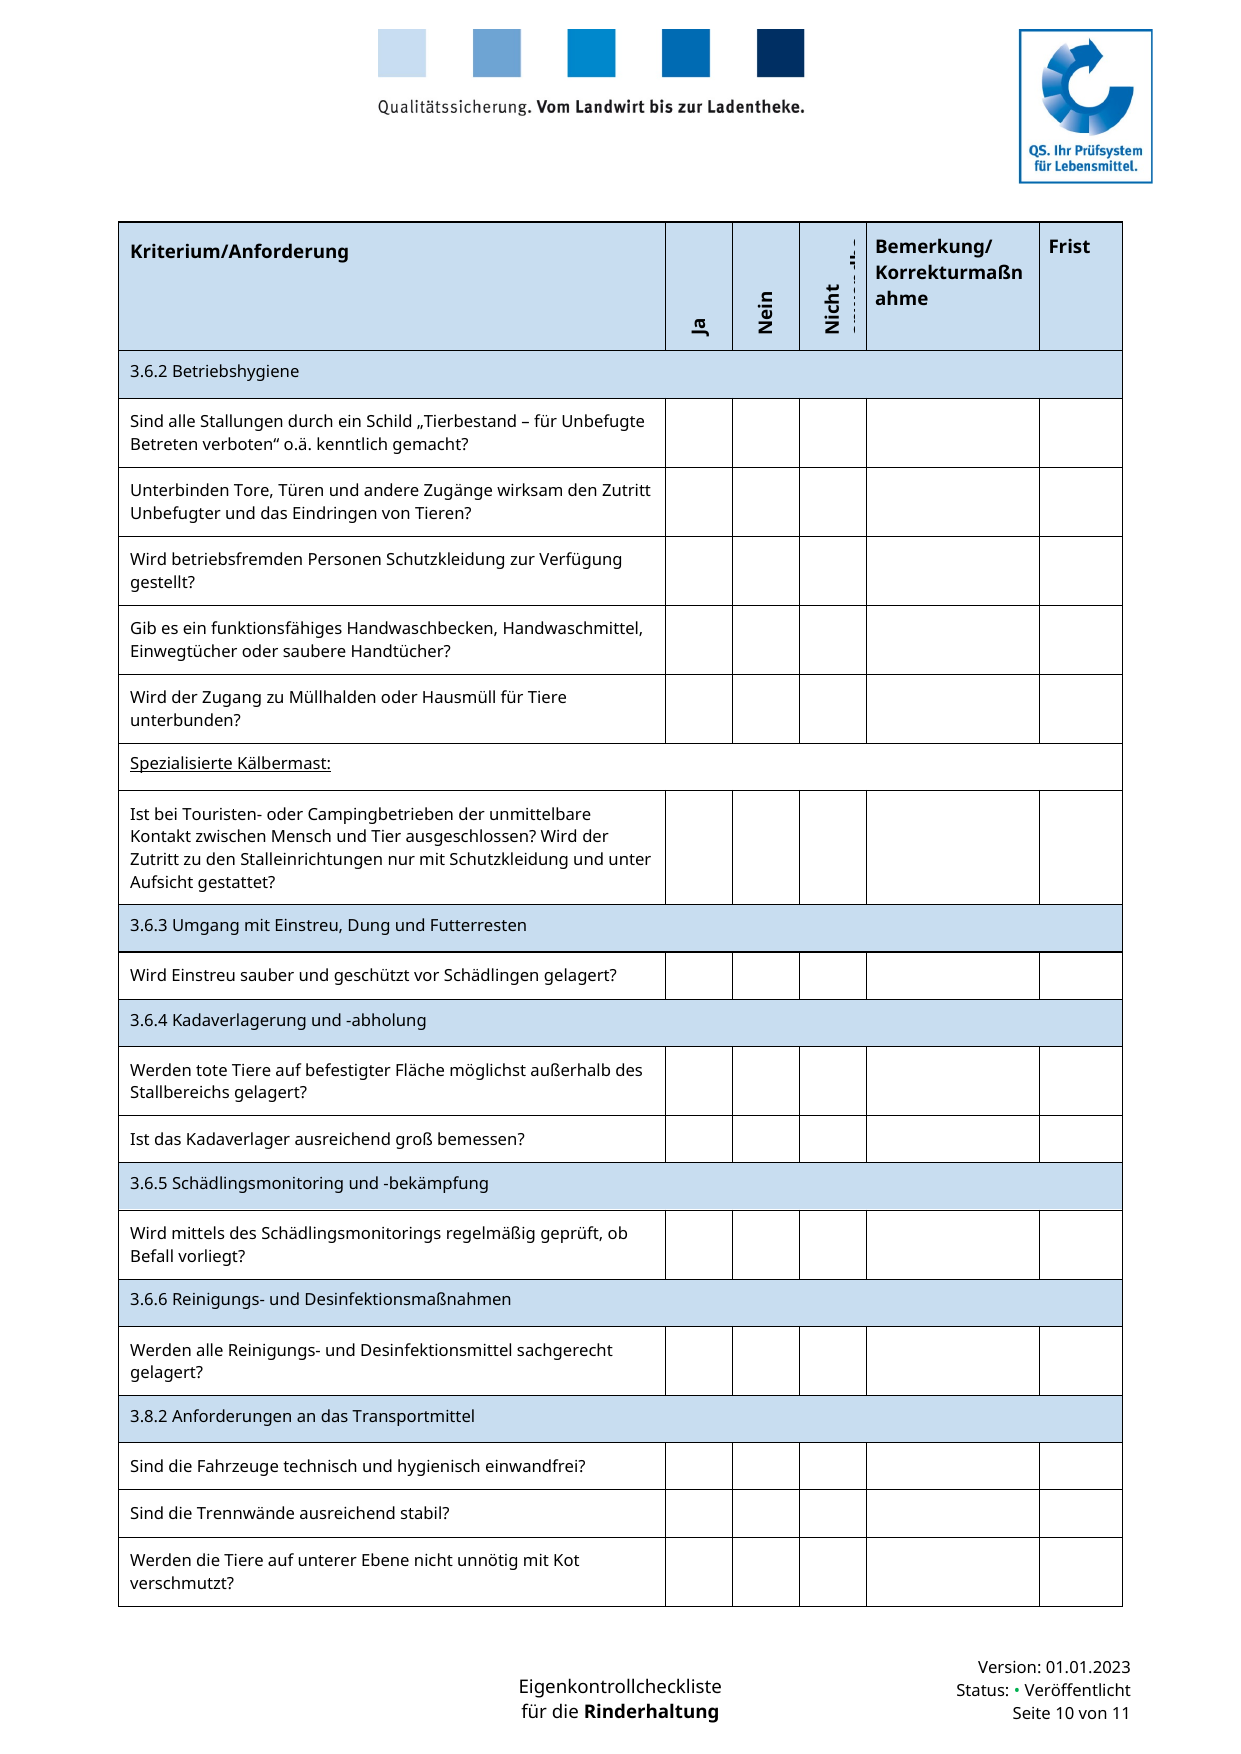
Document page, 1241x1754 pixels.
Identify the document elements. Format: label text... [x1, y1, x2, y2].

table_cell 3.6.4 Kadaverlagerung und -abholung [119, 1000, 1122, 1046]
table_cell [733, 468, 799, 536]
table_cell 3.8.2 Anforderungen an das Transportmittel [119, 1396, 1122, 1442]
table_cell [666, 606, 732, 673]
table_cell [733, 1490, 799, 1537]
table_cell [1040, 399, 1122, 467]
table_cell [733, 675, 799, 742]
table_cell [666, 537, 732, 604]
table_cell [666, 1116, 732, 1162]
table_cell [867, 953, 1039, 999]
table_cell [666, 1327, 732, 1395]
table_cell [867, 537, 1039, 604]
table_cell Sind alle Stallungen durch ein Schild „Tierbestand – für Unbefugte Betreten verboten“ o.ä. kenntlich gemacht? [119, 399, 665, 467]
table_cell [733, 1116, 799, 1162]
table_cell [733, 1327, 799, 1395]
table_cell Spezialisierte Kälbermast: [119, 744, 1122, 790]
table_cell 3.6.5 Schädlingsmonitoring und -bekämpfung [119, 1163, 1122, 1209]
table_cell Unterbinden Tore, Türen und andere Zugänge wirksam den Zutritt Unbefugter und das Eindringen von Tieren? [119, 468, 665, 536]
table_cell Wird der Zugang zu Müllhalden oder Hausmüll für Tiere unterbunden? [119, 675, 665, 742]
table_cell [733, 953, 799, 999]
table_cell [1040, 1538, 1122, 1606]
table_cell [733, 1047, 799, 1115]
table_cell [867, 1443, 1039, 1489]
table_cell [800, 537, 866, 604]
table_cell [733, 1443, 799, 1489]
table_cell [800, 468, 866, 536]
table_cell [1040, 537, 1122, 604]
table_cell [800, 1211, 866, 1278]
table_cell [733, 399, 799, 467]
table_cell [666, 1538, 732, 1606]
table_cell [666, 399, 732, 467]
table_header Frist [1040, 223, 1122, 350]
table_cell Gib es ein funktionsfähiges Handwaschbecken, Handwaschmittel, Einwegtücher oder saubere Handtücher? [119, 606, 665, 673]
table_header Nicht anwendbar [800, 223, 866, 350]
table_cell [800, 791, 866, 904]
table_cell [800, 1490, 866, 1537]
table_cell [800, 1443, 866, 1489]
table_cell [733, 606, 799, 673]
table_cell [1040, 675, 1122, 742]
table_cell Sind die Trennwände ausreichend stabil? [119, 1490, 665, 1537]
table_cell [733, 537, 799, 604]
table_cell [666, 1443, 732, 1489]
table_header Nein [733, 223, 799, 350]
table_cell [1040, 1116, 1122, 1162]
table_cell Werden tote Tiere auf befestigter Fläche möglichst außerhalb des Stallbereichs gelagert? [119, 1047, 665, 1115]
table_cell Ist bei Touristen- oder Campingbetrieben der unmittelbare Kontakt zwischen Mensch und Tier ausgeschlossen? Wird der Zutritt zu den Stalleinrichtungen nur mit Schutzkleidung und unter Aufsicht gestattet? [119, 791, 665, 904]
table_cell Sind die Fahrzeuge technisch und hygienisch einwandfrei? [119, 1443, 665, 1489]
table_cell [733, 1538, 799, 1606]
table_cell [867, 791, 1039, 904]
table_cell [666, 675, 732, 742]
table_cell [1040, 1047, 1122, 1115]
table_cell [867, 1490, 1039, 1537]
table_cell [800, 606, 866, 673]
table_cell [666, 953, 732, 999]
table_header Kriterium/Anforderung [119, 223, 665, 350]
table_cell [666, 1211, 732, 1278]
table_cell [1040, 606, 1122, 673]
table_cell [666, 468, 732, 536]
table_cell [867, 675, 1039, 742]
table_cell [666, 1490, 732, 1537]
table_cell [1040, 1211, 1122, 1278]
table_cell [867, 1116, 1039, 1162]
table_cell [1040, 1443, 1122, 1489]
table_cell [800, 953, 866, 999]
table_cell [867, 399, 1039, 467]
table_cell [867, 468, 1039, 536]
table_cell Werden die Tiere auf unterer Ebene nicht unnötig mit Kot verschmutzt? [119, 1538, 665, 1606]
table_cell [800, 399, 866, 467]
table_cell [733, 791, 799, 904]
table_cell [800, 1047, 866, 1115]
picture [378, 29, 1153, 184]
table_cell [1040, 1490, 1122, 1537]
table_cell [1040, 953, 1122, 999]
table_cell Wird betriebsfremden Personen Schutzkleidung zur Verfügung gestellt? [119, 537, 665, 604]
table_cell Werden alle Reinigungs- und Desinfektionsmittel sachgerecht gelagert? [119, 1327, 665, 1395]
table_header Ja [666, 223, 732, 350]
table_header Bemerkung/ Korrekturmaßnahme [867, 223, 1039, 350]
table_cell Wird mittels des Schädlingsmonitorings regelmäßig geprüft, ob Befall vorliegt? [119, 1211, 665, 1278]
table_cell [867, 1538, 1039, 1606]
table_cell [867, 1047, 1039, 1115]
table_cell [666, 1047, 732, 1115]
table_cell [800, 675, 866, 742]
table_cell [1040, 468, 1122, 536]
table_cell 3.6.2 Betriebshygiene [119, 351, 1122, 398]
table_cell [733, 1211, 799, 1278]
table_cell [800, 1538, 866, 1606]
table_cell [1040, 791, 1122, 904]
table_cell [666, 791, 732, 904]
table_cell 3.6.6 Reinigungs- und Desinfektionsmaßnahmen [119, 1280, 1122, 1326]
table_cell 3.6.3 Umgang mit Einstreu, Dung und Futterresten [119, 905, 1122, 951]
table_cell [867, 1211, 1039, 1278]
table_cell [867, 606, 1039, 673]
table_cell [1040, 1327, 1122, 1395]
table_cell [800, 1327, 866, 1395]
table_cell Ist das Kadaverlager ausreichend groß bemessen? [119, 1116, 665, 1162]
table_cell [800, 1116, 866, 1162]
table_cell [867, 1327, 1039, 1395]
table_cell Wird Einstreu sauber und geschützt vor Schädlingen gelagert? [119, 953, 665, 999]
